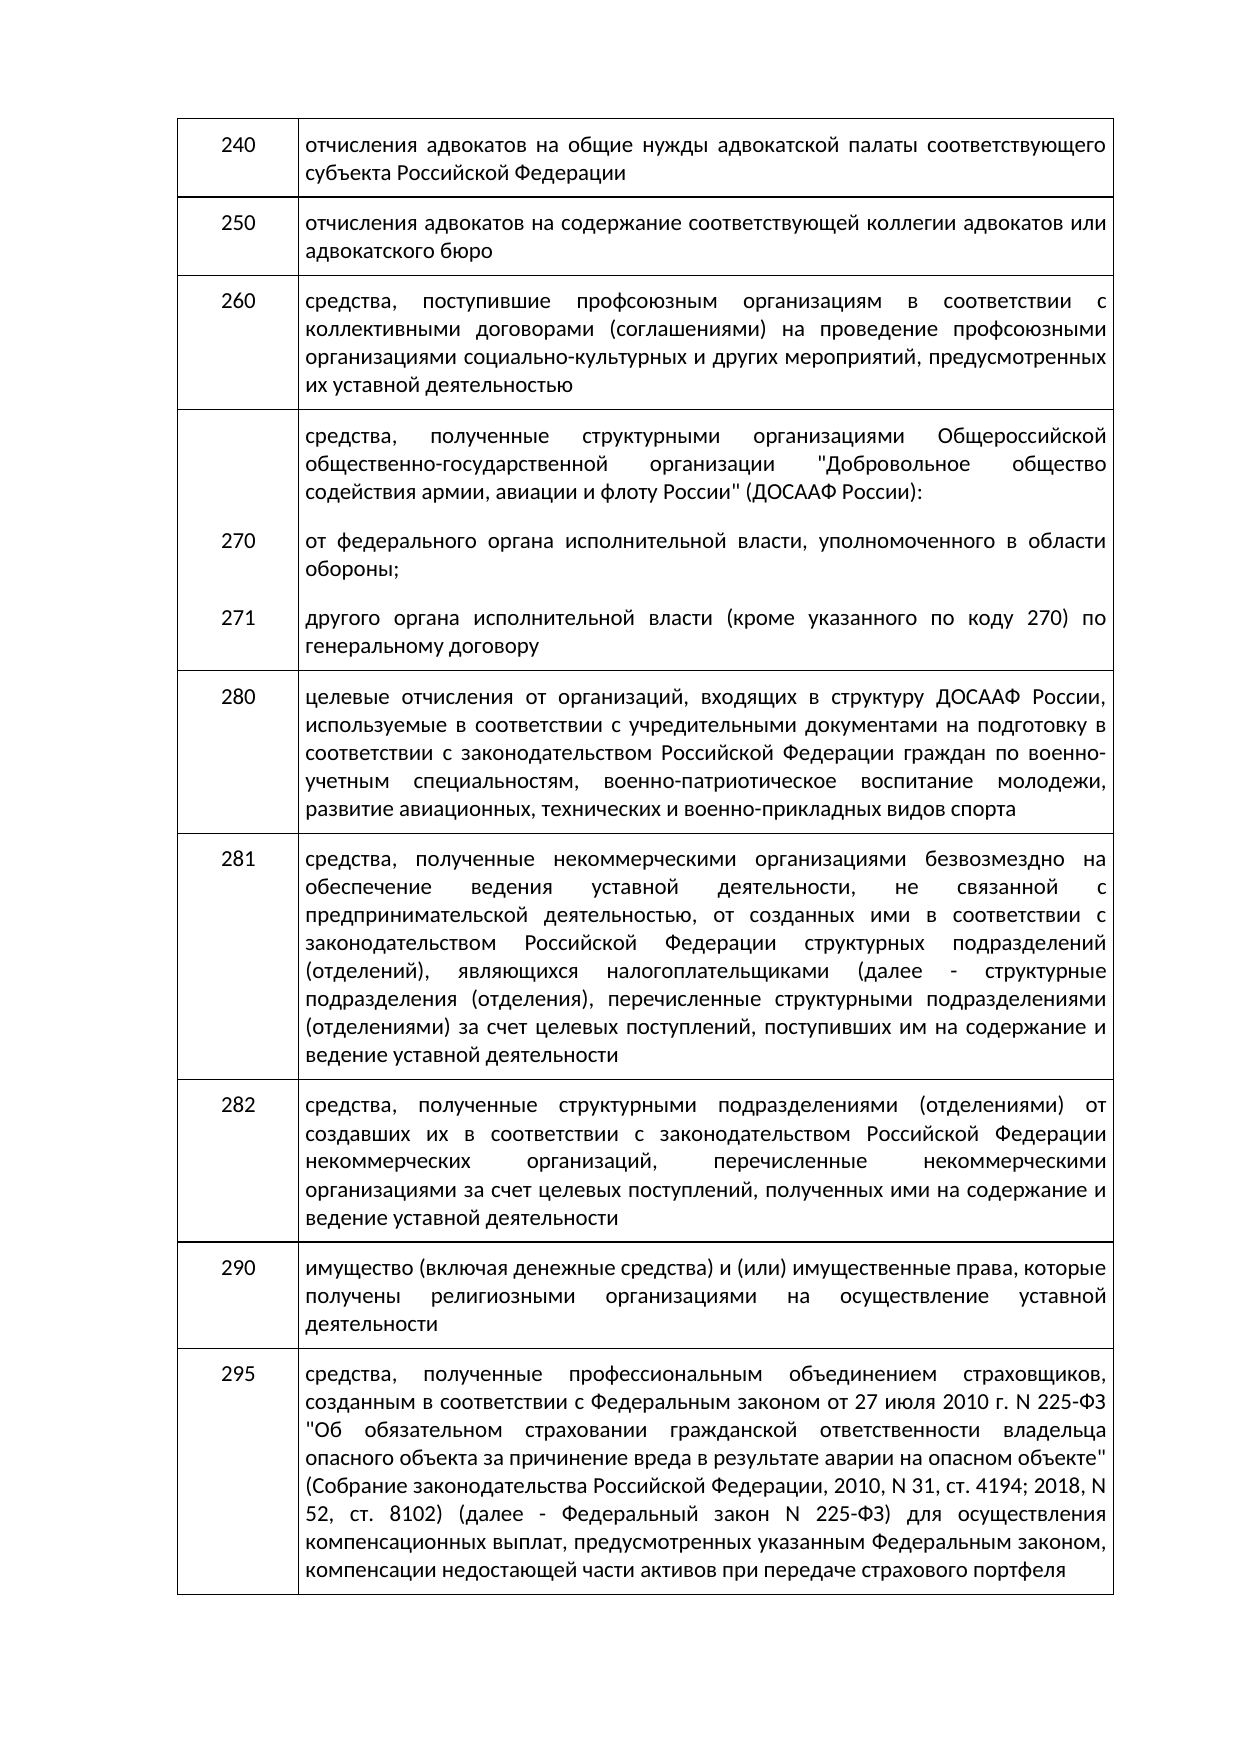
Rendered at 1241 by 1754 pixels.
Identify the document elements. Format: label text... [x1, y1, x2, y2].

table_cell 280 [178, 671, 298, 832]
table_cell 270 [178, 516, 298, 593]
table_cell 290 [178, 1243, 298, 1348]
table_cell 260 [178, 276, 298, 409]
table_cell 281 [178, 834, 298, 1079]
table_cell средства, полученные профессиональным объединением страховщиков, созданным в соответствии с Федеральным законом от 27 июля 2010 г. N 225-ФЗ "Об обязательном страховании гражданской ответственности владельца опасного объекта за причинение вреда в результате аварии на опасном объекте" (Собрание законодательства Российской Федерации, 2010, N 31, ст. 4194; 2018, N 52, ст. 8102) (далее - Федеральный закон N 225-ФЗ) для осуществления компенсационных выплат, предусмотренных указанным Федеральным законом, компенсации недостающей части активов при передаче страхового портфеля [299, 1349, 1113, 1594]
table_cell отчисления адвокатов на общие нужды адвокатской палаты соответствующего субъекта Российской Федерации [299, 119, 1113, 196]
table_cell имущество (включая денежные средства) и (или) имущественные права, которые получены религиозными организациями на осуществление уставной деятельности [299, 1243, 1113, 1348]
table_cell [178, 410, 298, 516]
table_cell отчисления адвокатов на содержание соответствующей коллегии адвокатов или адвокатского бюро [299, 198, 1113, 275]
table_cell средства, поступившие профсоюзным организациям в соответствии с коллективными договорами (соглашениями) на проведение профсоюзными организациями социально-культурных и других мероприятий, предусмотренных их уставной деятельностью [299, 276, 1113, 409]
table_cell средства, полученные структурными подразделениями (отделениями) от создавших их в соответствии с законодательством Российской Федерации некоммерческих организаций, перечисленные некоммерческими организациями за счет целевых поступлений, полученных ими на содержание и ведение уставной деятельности [299, 1080, 1113, 1241]
table_cell 295 [178, 1349, 298, 1594]
table_cell средства, полученные структурными организациями Общероссийской общественно-государственной организации "Добровольное общество содействия армии, авиации и флоту России" (ДОСААФ России): [299, 410, 1113, 516]
table_cell 271 [178, 593, 298, 670]
table_cell 250 [178, 198, 298, 275]
table_cell 240 [178, 119, 298, 196]
table_cell средства, полученные некоммерческими организациями безвозмездно на обеспечение ведения уставной деятельности, не связанной с предпринимательской деятельностью, от созданных ими в соответствии с законодательством Российской Федерации структурных подразделений (отделений), являющихся налогоплательщиками (далее - структурные подразделения (отделения), перечисленные структурными подразделениями (отделениями) за счет целевых поступлений, поступивших им на содержание и ведение уставной деятельности [299, 834, 1113, 1079]
table_cell от федерального органа исполнительной власти, уполномоченного в области обороны; [299, 516, 1113, 593]
table_cell другого органа исполнительной власти (кроме указанного по коду 270) по генеральному договору [299, 593, 1113, 670]
table_cell 282 [178, 1080, 298, 1241]
table_cell целевые отчисления от организаций, входящих в структуру ДОСААФ России, используемые в соответствии с учредительными документами на подготовку в соответствии с законодательством Российской Федерации граждан по военно-учетным специальностям, военно-патриотическое воспитание молодежи, развитие авиационных, технических и военно-прикладных видов спорта [299, 671, 1113, 832]
